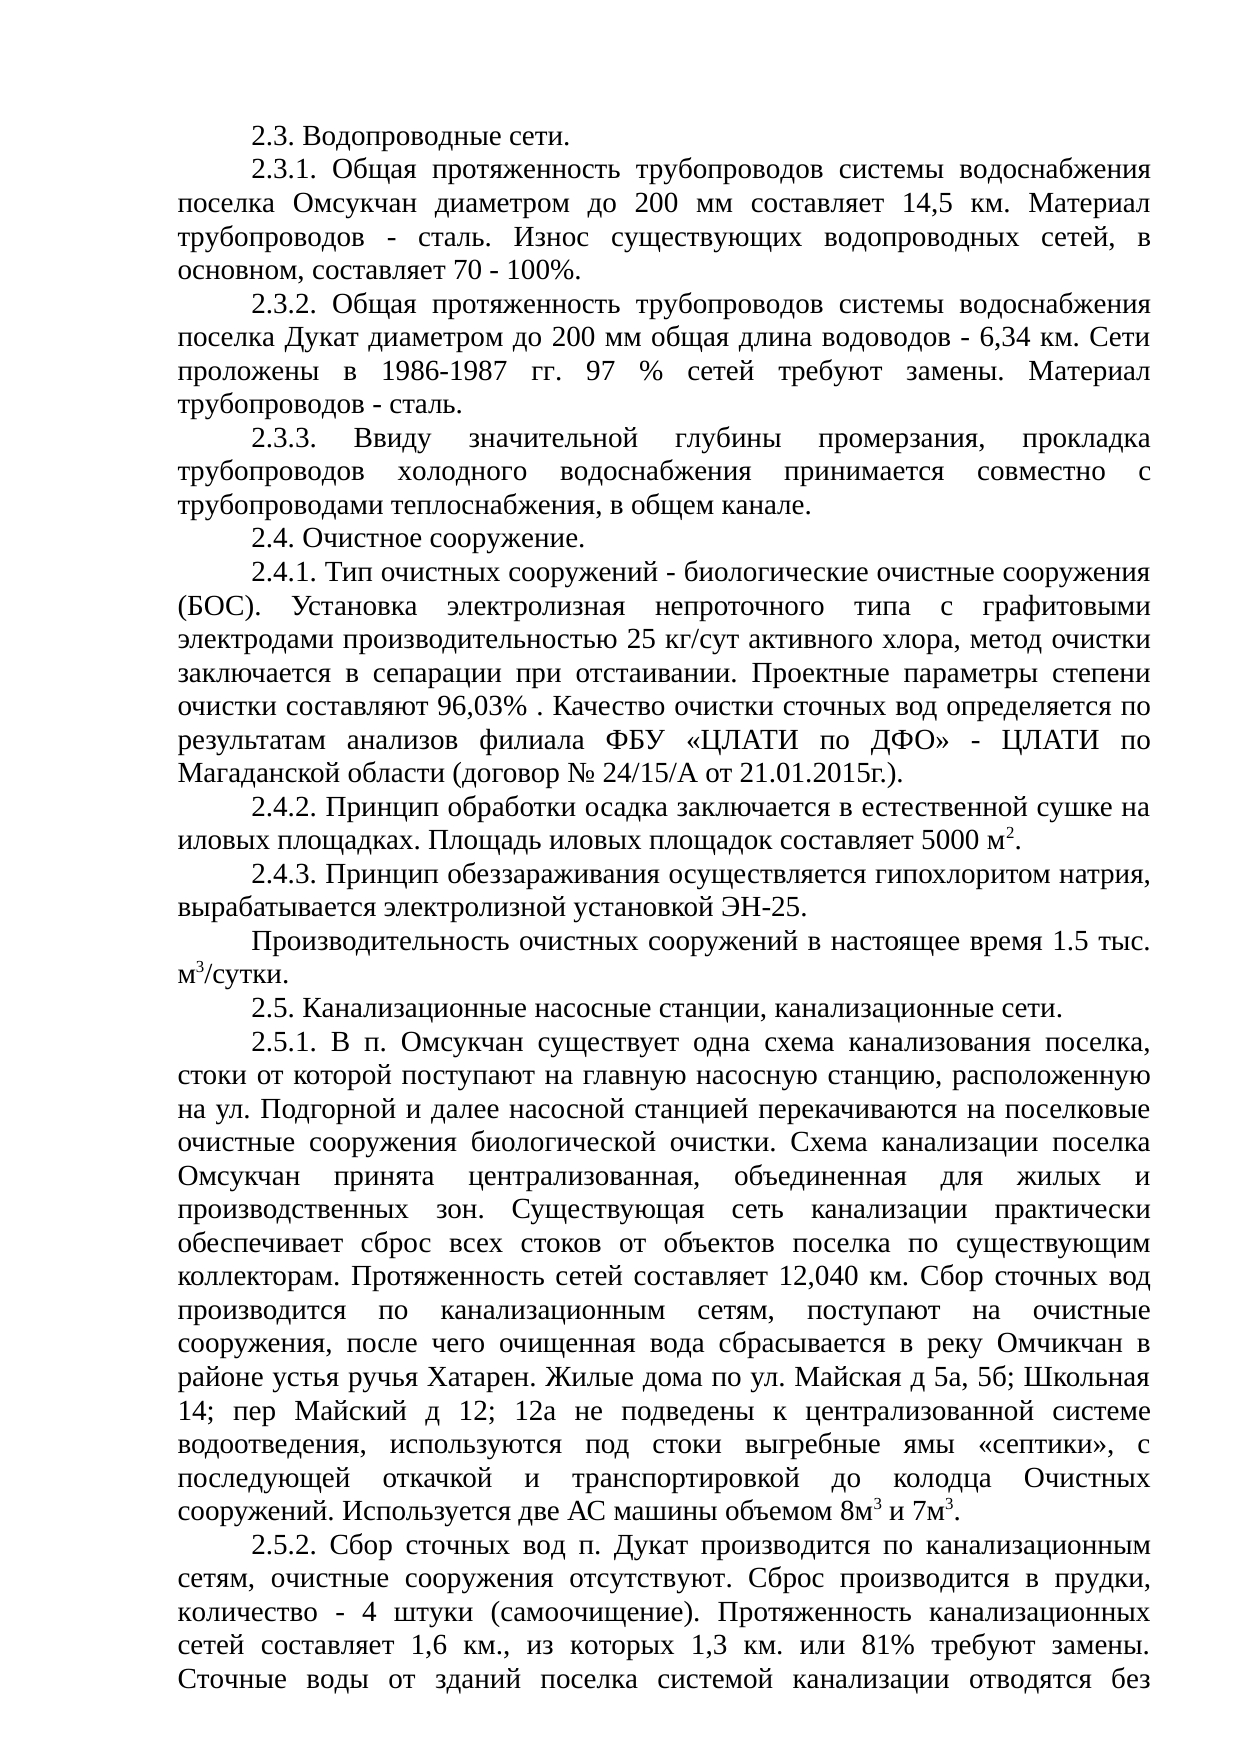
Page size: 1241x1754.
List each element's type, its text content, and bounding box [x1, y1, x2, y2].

text 2.3.2. Общая протяженность трубопроводов системы водоснабжения поселка Дукат диаметром до 200 мм общая длина водоводов - 6,34 км. Сети проложены в 1986-1987 гг. 97 % сетей требуют замены. Материал трубопроводов - сталь. [177, 286, 1152, 420]
text 2.3. Водопроводные сети. [177, 118, 1152, 152]
text 2.4. Очистное сооружение. [177, 521, 1152, 554]
text 2.4.1. Тип очистных сооружений - биологические очистные сооружения (БОС). Установка электролизная непроточного типа с графитовыми электродами производительностью 25 кг/сут активного хлора, метод очистки заключается в сепарации при отстаивании. Проектные параметры степени очистки составляют 96,03% . Качество очистки сточных вод определяется по результатам анализов филиала ФБУ «ЦЛАТИ по ДФО» - ЦЛАТИ по Магаданской области (договор № 24/15/А от 21.01.2015г.). [177, 554, 1152, 789]
text 2.3.3. Ввиду значительной глубины промерзания, прокладка трубопроводов холодного водоснабжения принимается совместно с трубопроводами теплоснабжения, в общем канале. [177, 420, 1152, 521]
text 2.3.1. Общая протяженность трубопроводов системы водоснабжения поселка Омсукчан диаметром до 200 мм составляет 14,5 км. Материал трубопроводов - сталь. Износ существующих водопроводных сетей, в основном, составляет 70 - 100%. [177, 152, 1152, 286]
text 2.4.3. Принцип обеззараживания осуществляется гипохлоритом натрия, вырабатывается электролизной установкой ЭН-25. [177, 856, 1152, 923]
text 2.4.2. Принцип обработки осадка заключается в естественной сушке на иловых площадках. Площадь иловых площадок составляет 5000 м2. [177, 789, 1152, 856]
text 2.5.1. В п. Омсукчан существует одна схема канализования поселка, стоки от которой поступают на главную насосную станцию, расположенную на ул. Подгорной и далее насосной станцией перекачиваются на поселковые очистные сооружения биологической очистки. Схема канализации поселка Омсукчан принята централизованная, объединенная для жилых и производственных зон. Существующая сеть канализации практически обеспечивает сброс всех стоков от объектов поселка по существующим коллекторам. Протяженность сетей составляет 12,040 км. Сбор сточных вод производится по канализационным сетям, поступают на очистные сооружения, после чего очищенная вода сбрасывается в реку Омчикчан в районе устья ручья Хатарен. Жилые дома по ул. Майская д 5а, 5б; Школьная 14; пер Майский д 12; 12а не подведены к централизованной системе водоотведения, используются под стоки выгребные ямы «септики», с последующей откачкой и транспортировкой до колодца Очистных сооружений. Используется две АС машины объемом 8м3 и 7м3. [177, 1024, 1152, 1527]
text 2.5. Канализационные насосные станции, канализационные сети. [177, 990, 1152, 1024]
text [177, 1527, 1152, 1694]
text Производительность очистных сооружений в настоящее время 1.5 тыс. м3/сутки. [177, 923, 1152, 990]
